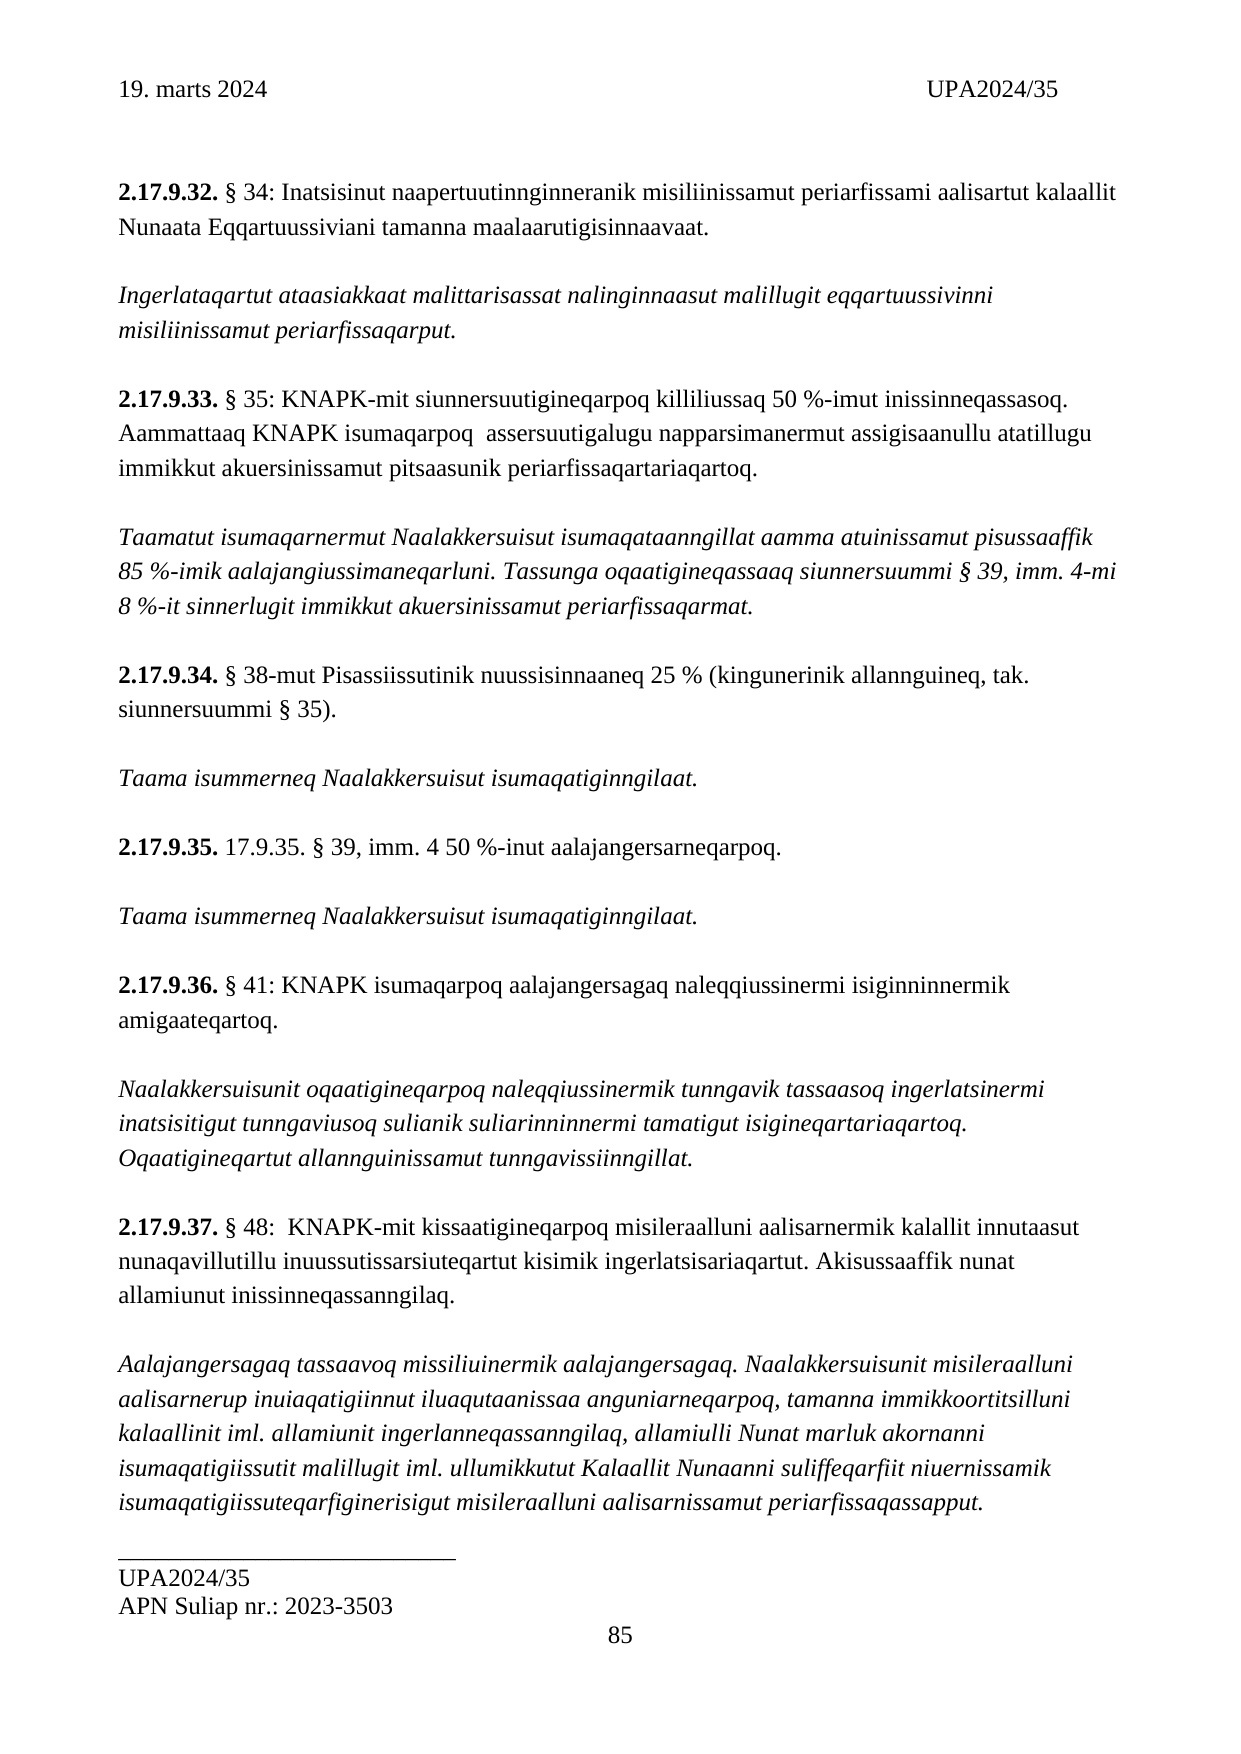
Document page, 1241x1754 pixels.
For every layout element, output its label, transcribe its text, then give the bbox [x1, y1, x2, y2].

text 2.17.9.33. § 35: KNAPK-mit siunnersuutigineqarpoq killiliussaq 50 %-imut inissinneqassasoq. Aammattaaq KNAPK isumaqarpoq assersuutigalugu napparsimanermut assigisaanullu atatillugu immikkut akuersinissamut pitsaasunik periarfissaqartariaqartoq. [118, 384, 1122, 482]
text 2.17.9.34. § 38-mut Pisassiissutinik nuussisinnaaneq 25 % (kingunerinik allannguineq, tak. siunnersuummi § 35). [118, 660, 1122, 723]
text Ingerlataqartut ataasiakkaat malittarisassat nalinginnaasut malillugit eqqartuussivinni misiliinissamut periarfissaqarput. [118, 281, 1122, 344]
text Naalakkersuisunit oqaatigineqarpoq naleqqiussinermik tunngavik tassaasoq ingerlatsinermi inatsisitigut tunngaviusoq sulianik suliarinninnermi tamatigut isigineqartariaqartoq. Oqaatigineqartut allannguinissamut tunngavissiinngillat. [118, 1074, 1122, 1171]
text 2.17.9.35. 17.9.35. § 39, imm. 4 50 %-inut aalajangersarneqarpoq. [118, 832, 1122, 861]
text 2.17.9.37. § 48: KNAPK-mit kissaatigineqarpoq misileraalluni aalisarnermik kalallit innutaasut nunaqavillutillu inuussutissarsiuteqartut kisimik ingerlatsisariaqartut. Akisussaaffik nunat allamiunut inissinneqassanngilaq. [118, 1212, 1122, 1309]
text Taamatut isumaqarnermut Naalakkersuisut isumaqataanngillat aamma atuinissamut pisussaaffik 85 %-imik aalajangiussimaneqarluni. Tassunga oqaatigineqassaaq siunnersuummi § 39, imm. 4-mi 8 %-it sinnerlugit immikkut akuersinissamut periarfissaqarmat. [118, 522, 1122, 620]
text Taama isummerneq Naalakkersuisut isumaqatiginngilaat. [118, 763, 1122, 792]
text Taama isummerneq Naalakkersuisut isumaqatiginngilaat. [118, 901, 1122, 930]
text 2.17.9.36. § 41: KNAPK isumaqarpoq aalajangersagaq naleqqiussinermi isiginninnermik amigaateqartoq. [118, 970, 1122, 1033]
text Aalajangersagaq tassaavoq missiliuinermik aalajangersagaq. Naalakkersuisunit misileraalluni aalisarnerup inuiaqatigiinnut iluaqutaanissaa anguniarneqarpoq, tamanna immikkoortitsilluni kalaallinit iml. allamiunit ingerlanneqassanngilaq, allamiulli Nunat marluk akornanni isumaqatigiissutit malillugit iml. ullumikkutut Kalaallit Nunaanni suliffeqarfiit niuernissamik isumaqatigiissuteqarfiginerisigut misileraalluni aalisarnissamut periarfissaqassapput. [118, 1349, 1122, 1516]
text 2.17.9.32. § 34: Inatsisinut naapertuutinnginneranik misiliinissamut periarfissami aalisartut kalaallit Nunaata Eqqartuussiviani tamanna maalaarutigisinnaavaat. [118, 177, 1122, 240]
